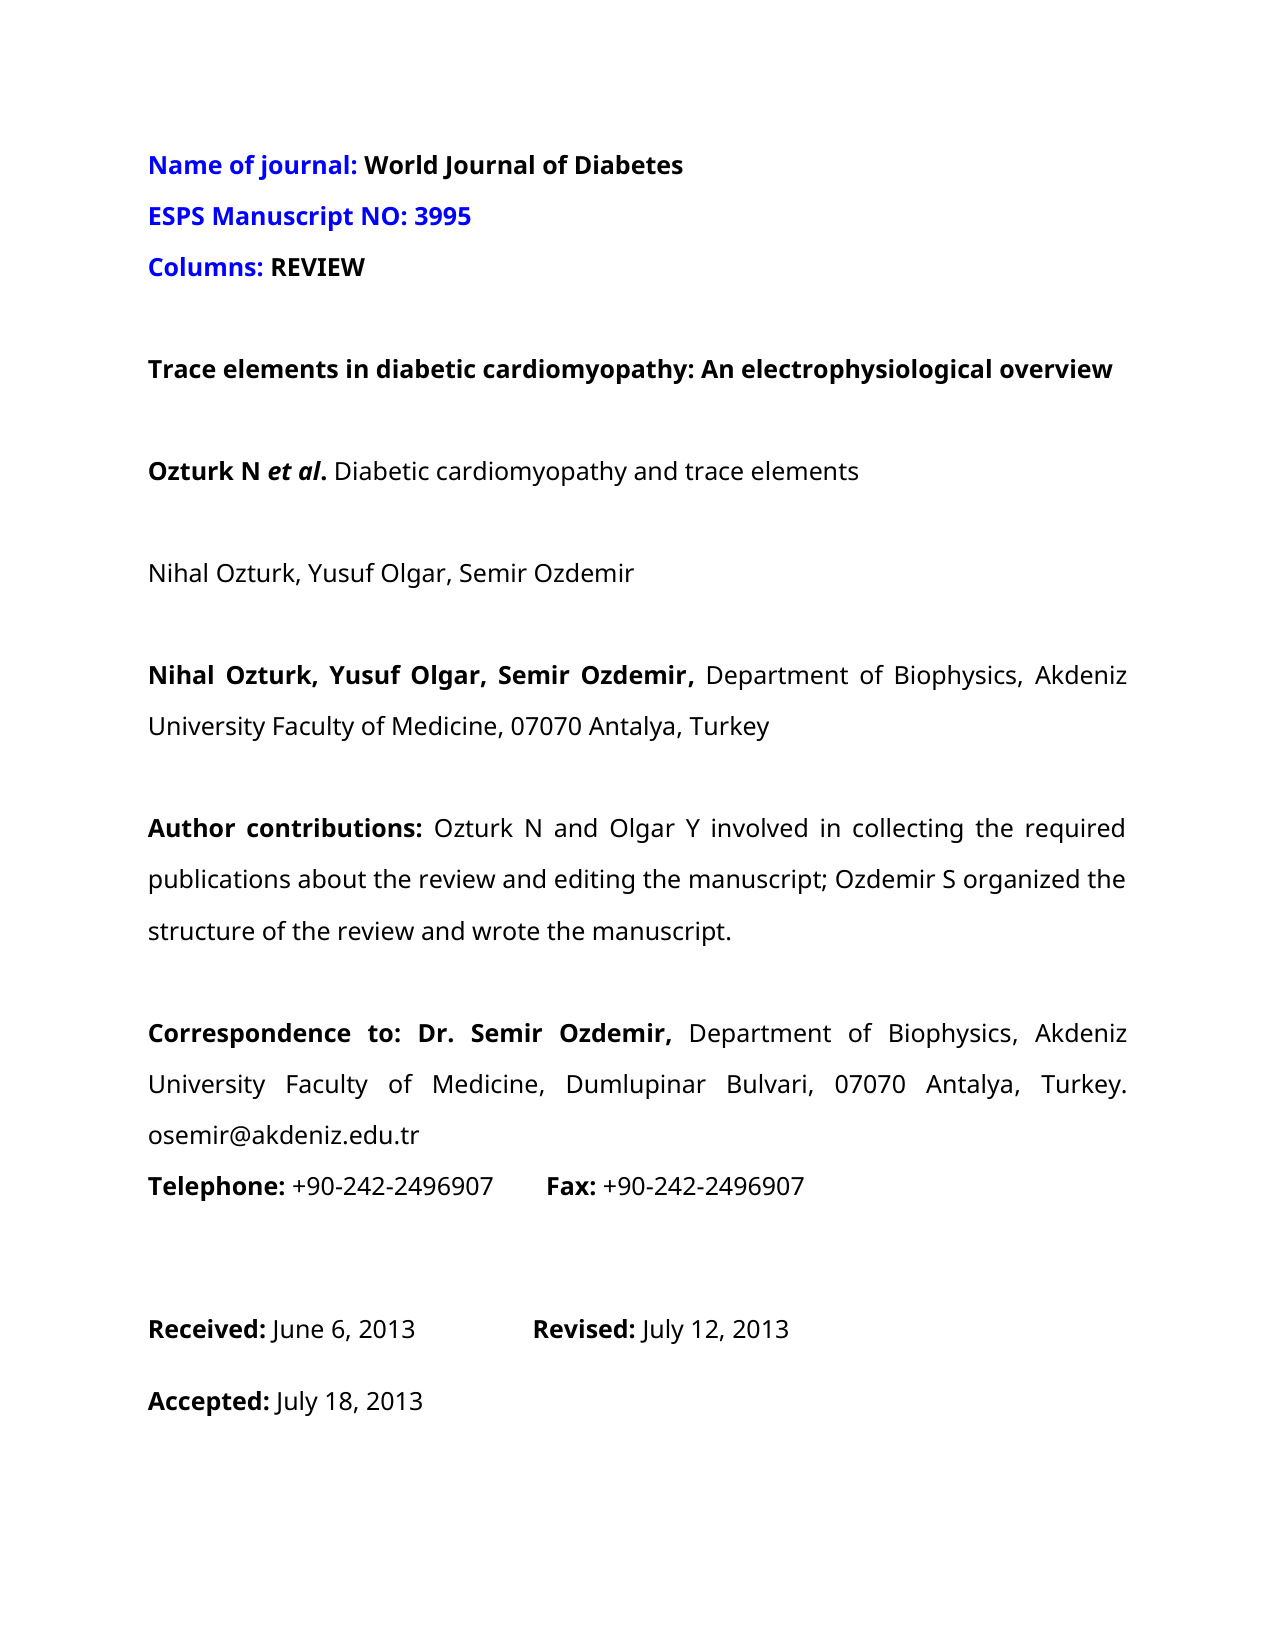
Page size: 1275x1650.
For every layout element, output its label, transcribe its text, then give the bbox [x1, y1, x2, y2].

text Columns: REVIEW [148, 250, 1127, 284]
text ESPS Manuscript NO: 3995 [148, 199, 1127, 233]
text Received: June 6, 2013 Revised: July 12, 2013 [148, 1312, 1127, 1346]
text Nihal Ozturk, Yusuf Olgar, Semir Ozdemir, Department of Biophysics, Akdeniz University Faculty of Medicine, 07070 Antalya, Turkey [148, 658, 1127, 743]
text Ozturk N et al. Diabetic cardiomyopathy and trace elements [148, 454, 1127, 488]
text Trace elements in diabetic cardiomyopathy: An electrophysiological overview [148, 352, 1127, 386]
text Name of journal: World Journal of Diabetes [148, 148, 1127, 182]
text Telephone: +90-242-2496907 Fax: +90-242-2496907 [148, 1168, 1127, 1202]
text Correspondence to: Dr. Semir Ozdemir, Department of Biophysics, Akdeniz University Faculty of Medicine, Dumlupinar Bulvari, 07070 Antalya, Turkey. osemir@akdeniz.edu.tr [148, 1015, 1127, 1151]
text Accepted: July 18, 2013 [148, 1384, 1127, 1418]
text Author contributions: Ozturk N and Olgar Y involved in collecting the required publications about the review and editing the manuscript; Ozdemir S organized the structure of the review and wrote the manuscript. [148, 811, 1127, 947]
text Nihal Ozturk, Yusuf Olgar, Semir Ozdemir [148, 556, 1127, 590]
